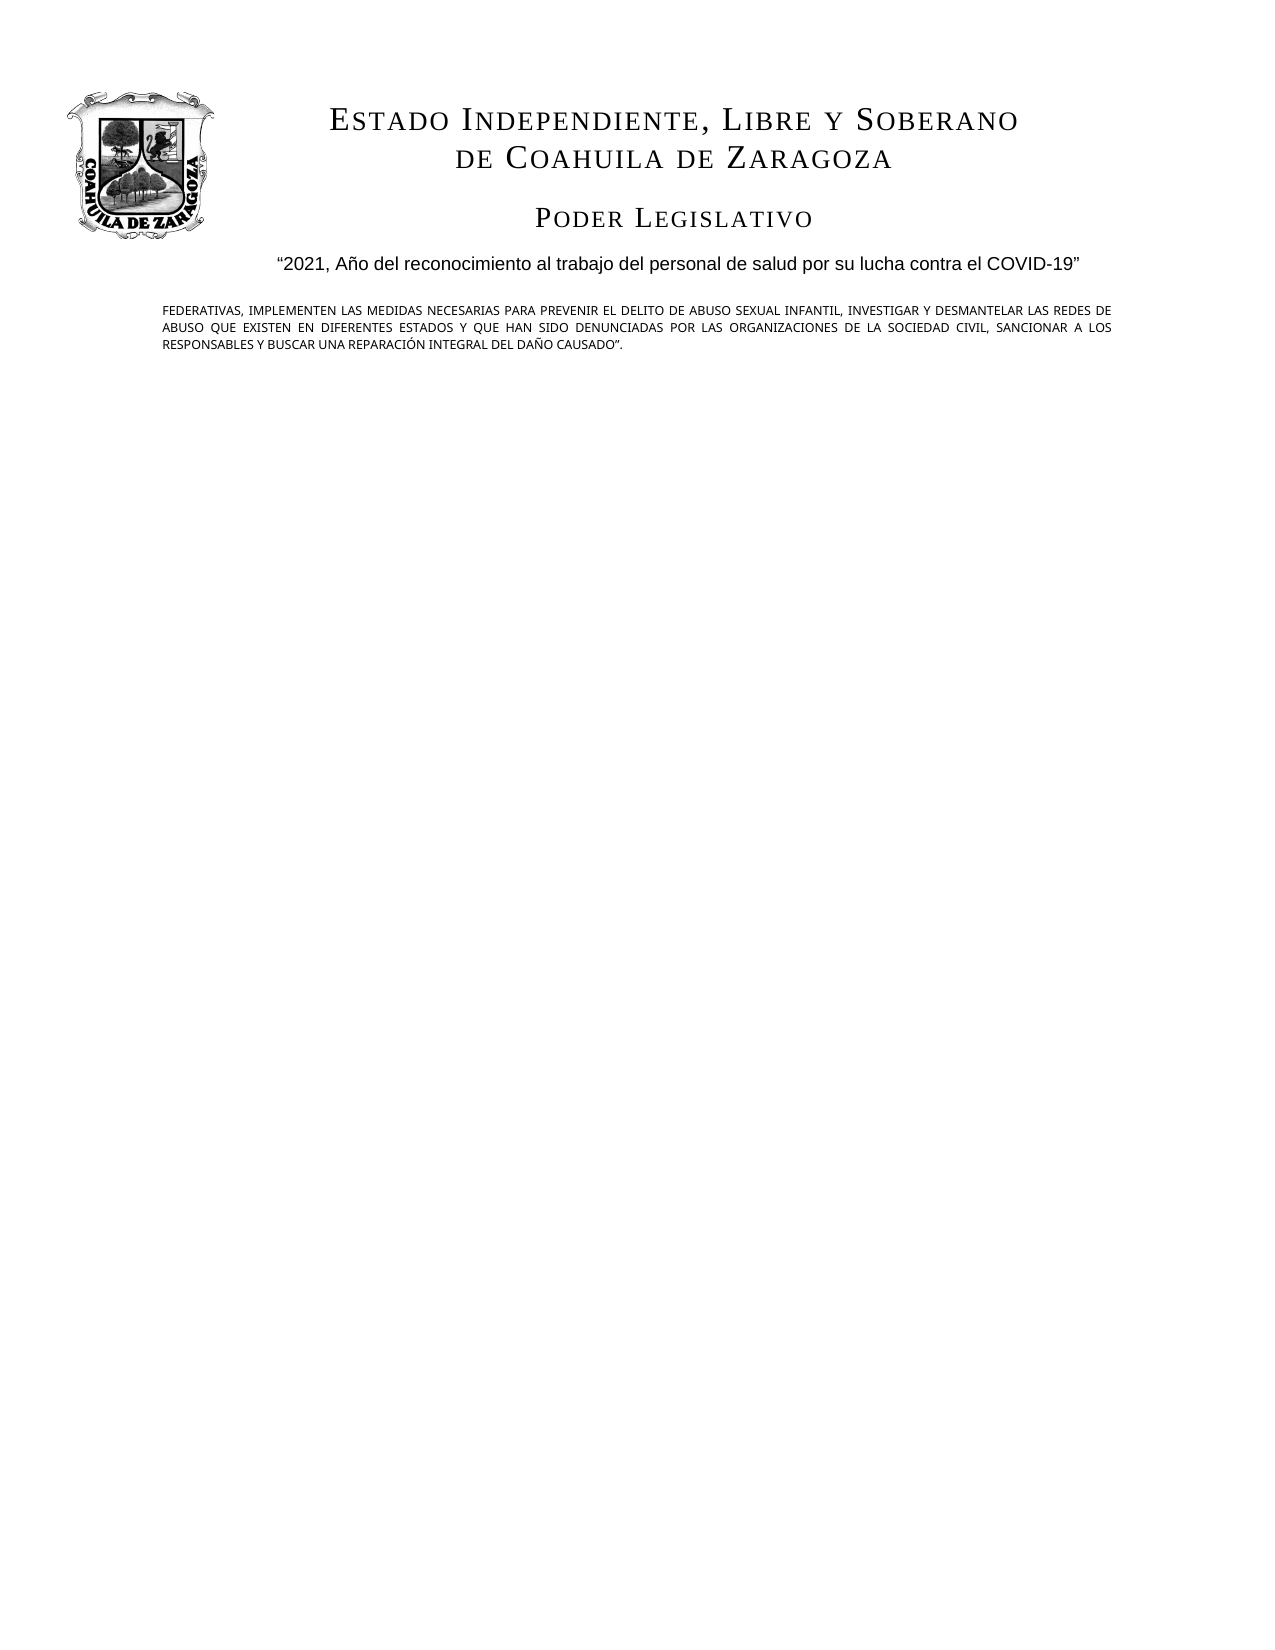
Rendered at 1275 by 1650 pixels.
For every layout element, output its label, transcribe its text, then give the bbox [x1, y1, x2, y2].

picture [66, 92, 215, 239]
